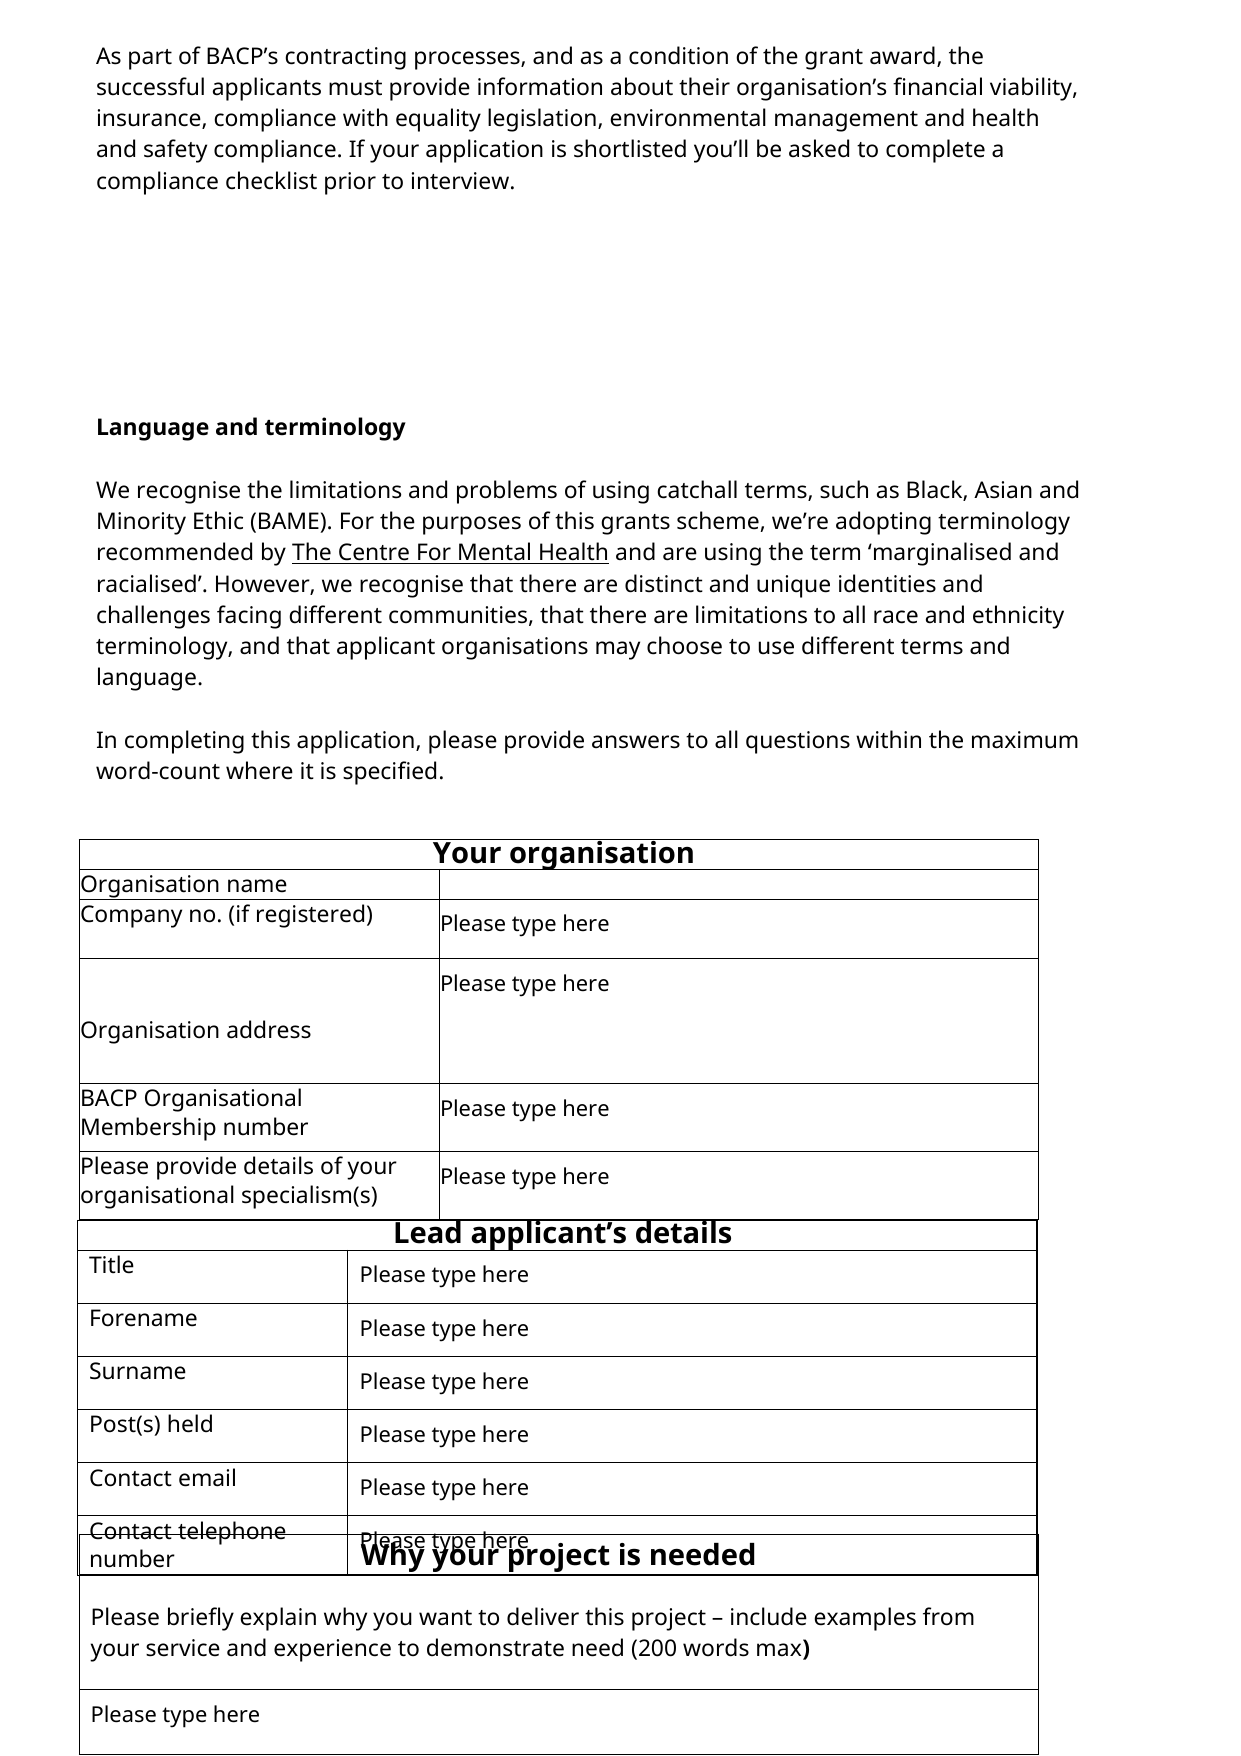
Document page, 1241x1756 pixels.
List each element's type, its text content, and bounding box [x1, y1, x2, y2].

table_cell Surname [78, 1357, 347, 1409]
table_header Lead applicant’s details [78, 1221, 1036, 1249]
table_cell Organisation address [80, 959, 439, 1083]
table_cell Please type here [440, 1084, 1038, 1151]
table_cell Contact telephone number [78, 1516, 347, 1575]
table_cell [440, 870, 1038, 899]
table_cell Please type here [348, 1251, 1036, 1303]
table_cell Please briefly explain why you want to deliver this project – include examples from your service and experience to demonstrate need (200 words max) [80, 1576, 1038, 1689]
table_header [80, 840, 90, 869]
table_cell BACP Organisational Membership number [80, 1084, 439, 1151]
table_cell Please type here [348, 1516, 1036, 1575]
table_cell Please provide details of your organisational specialism(s) [80, 1152, 439, 1219]
table_cell Please type here [348, 1410, 1036, 1462]
table_cell Please type here [348, 1357, 1036, 1409]
table_cell Organisation name [80, 870, 439, 899]
table_cell Company no. (if registered) [80, 900, 439, 958]
table_cell Title [78, 1251, 347, 1303]
text We recognise the limitations and problems of using catchall terms, such as Black, Asian and Minority Ethic (BAME). For the purposes of this grants scheme, we’re adopting terminology recommended by The Centre For Mental Health and are using the term ‘marginalised and racialised’. However, we recognise that there are distinct and unique identities and challenges facing different communities, that there are limitations to all race and ethnicity terminology, and that applicant organisations may choose to use different terms and language. [96, 474, 1085, 693]
table_cell Contact email [78, 1463, 347, 1515]
table_cell Please type here [80, 1690, 1038, 1754]
text Language and terminology [21, 411, 1085, 443]
table_cell Post(s) held [78, 1410, 347, 1462]
table_cell Please type here [440, 959, 1038, 1083]
table_cell Please type here [348, 1304, 1036, 1356]
table_cell Please type here [440, 900, 1038, 958]
table_cell Please type here [348, 1463, 1036, 1515]
table_cell Forename [78, 1304, 347, 1356]
text As part of BACP’s contracting processes, and as a condition of the grant award, the successful applicants must provide information about their organisation’s financial viability, insurance, compliance with equality legislation, environmental management and health and safety compliance. If your application is shortlisted you’ll be asked to complete a compliance checklist prior to interview. [96, 39, 1085, 196]
text In completing this application, please provide answers to all questions within the maximum word-count where it is specified. [96, 724, 1085, 786]
table_cell Please type here [440, 1152, 1038, 1219]
